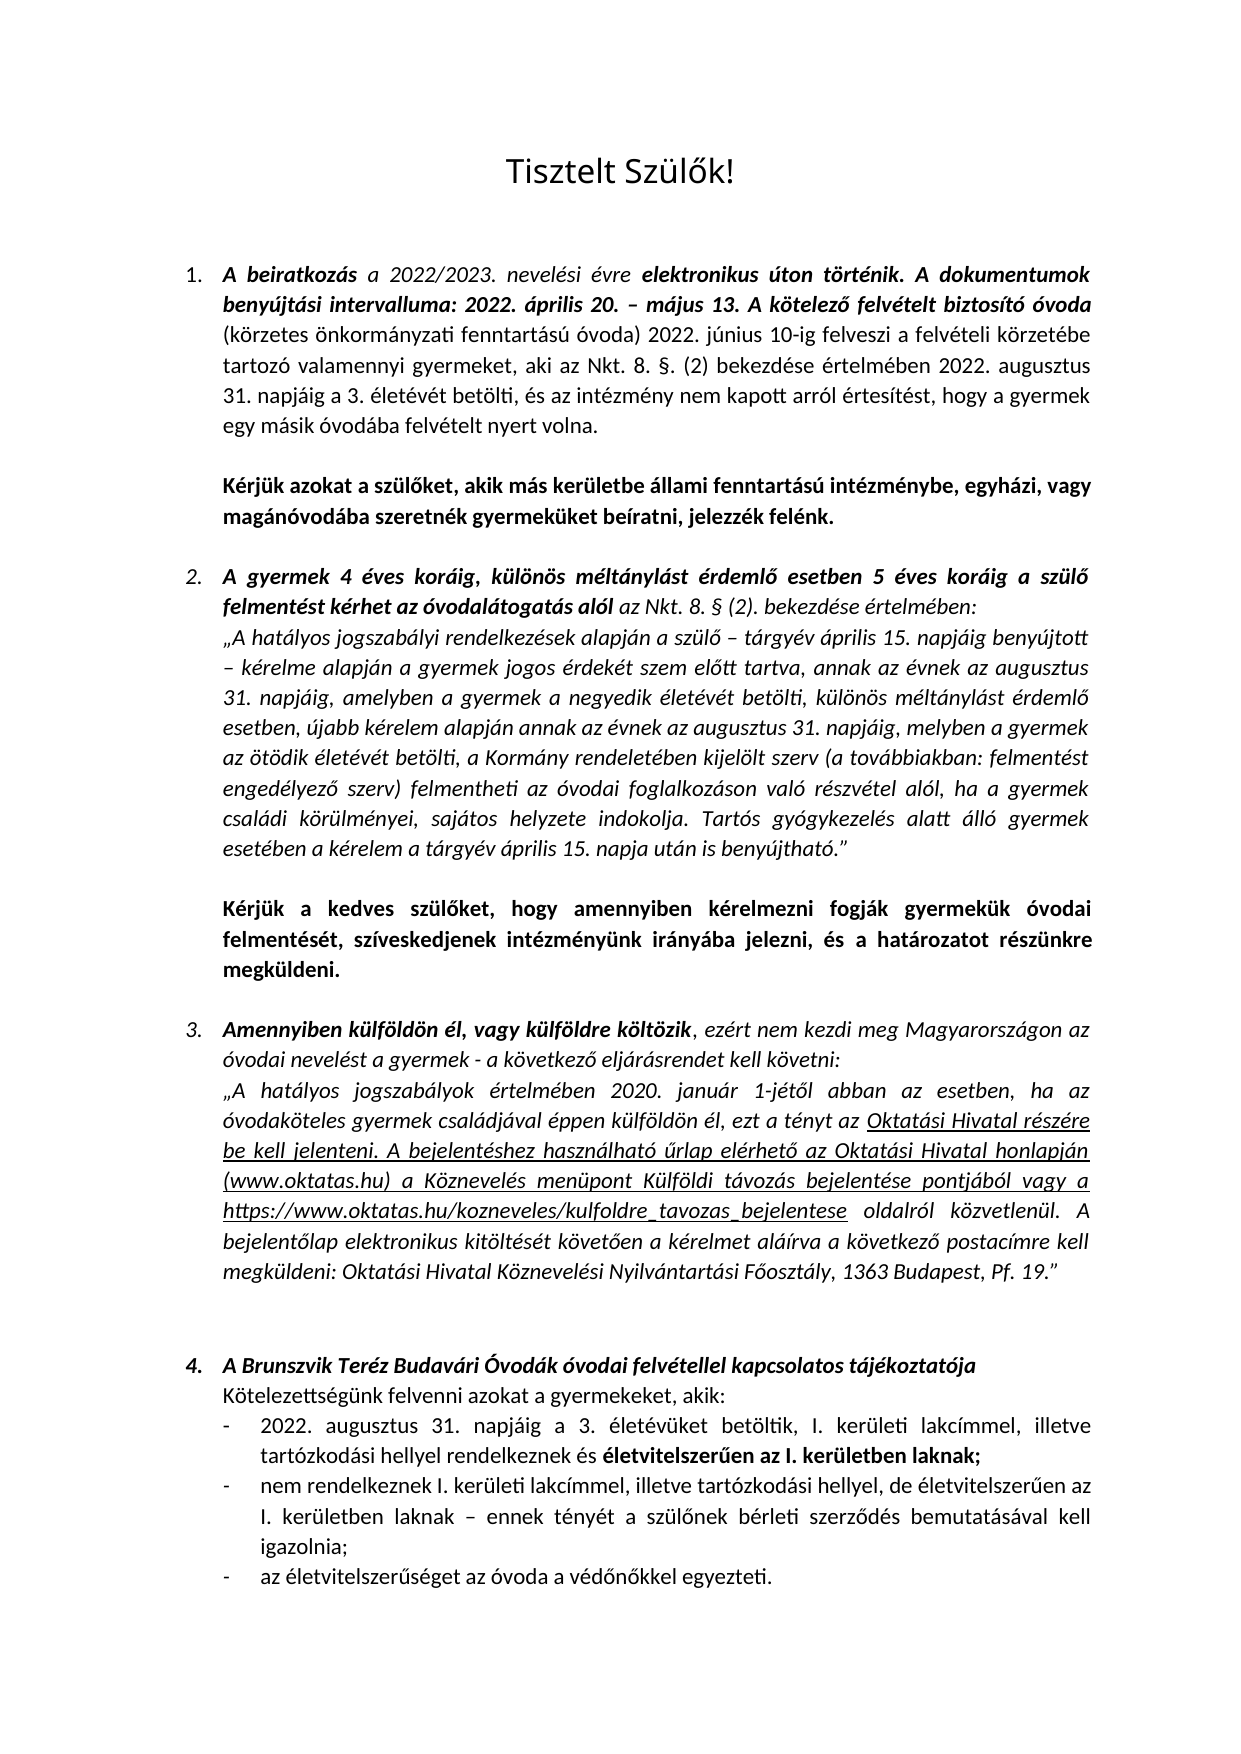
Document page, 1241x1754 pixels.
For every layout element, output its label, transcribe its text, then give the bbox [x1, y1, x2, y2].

text Tisztelt Szülők! [148, 148, 1093, 193]
list „A hatályos jogszabályi rendelkezések alapján a szülő – tárgyév április 15. napjáig benyújtott – kérelme alapján a gyermek jogos érdekét szem előtt tartva, annak az évnek az augusztus 31. napjáig, amelyben a gyermek a negyedik életévét betölti, különös méltánylást érdemlő esetben, újabb kérelem alapján annak az évnek az augusztus 31. napjáig, melyben a gyermek az ötödik életévét betölti, a Kormány rendeletében kijelölt szerv (a továbbiakban: felmentést engedélyező szerv) felmentheti az óvodai foglalkozáson való részvétel alól, ha a gyermek családi körülményei, sajátos helyzete indokolja. Tartós gyógykezelés alatt álló gyermek esetében a kérelem a tárgyév április 15. napja után is benyújtható.” [223, 623, 1093, 862]
list A beiratkozás a 2022/2023. nevelési évre elektronikus úton történik. A dokumentumok benyújtási intervalluma: 2022. április 20. – május 13. A kötelező felvételt biztosító óvoda (körzetes önkormányzati fenntartású óvoda) 2022. június 10-ig felveszi a felvételi körzetébe tartozó valamennyi gyermeket, aki az Nkt. 8. §. (2) bekezdése értelmében 2022. augusztus 31. napjáig a 3. életévét betölti, és az intézmény nem kapott arról értesítést, hogy a gyermek egy másik óvodába felvételt nyert volna. [185, 260, 1093, 439]
list az életvitelszerűséget az óvoda a védőnőkkel egyezteti. [223, 1562, 1093, 1590]
list Kérjük a kedves szülőket, hogy amennyiben kérelmezni fogják gyermekük óvodai felmentését, szíveskedjenek intézményünk irányába jelezni, és a határozatot részünkre megküldeni. [223, 894, 1093, 983]
list nem rendelkeznek I. kerületi lakcímmel, illetve tartózkodási hellyel, de életvitelszerűen az I. kerületben laknak – ennek tényét a szülőnek bérleti szerződés bemutatásával kell igazolnia; [223, 1472, 1093, 1560]
list „A hatályos jogszabályok értelmében 2020. január 1-jétől abban az esetben, ha az óvodaköteles gyermek családjával éppen külföldön él, ezt a tényt az Oktatási Hivatal részére be kell jelenteni. A bejelentéshez használható űrlap elérhető az Oktatási Hivatal honlapján (www.oktatas.hu) a Köznevelés menüpont Külföldi távozás bejelentése pontjából vagy a https://www.oktatas.hu/kozneveles/kulfoldre_tavozas_bejelentese oldalról közvetlenül. A bejelentőlap elektronikus kitöltését követően a kérelmet aláírva a következő postacímre kell megküldeni: Oktatási Hivatal Köznevelési Nyilvántartási Főosztály, 1363 Budapest, Pf. 19.” [223, 1076, 1093, 1285]
list Kérjük azokat a szülőket, akik más kerületbe állami fenntartású intézménybe, egyházi, vagy magánóvodába szeretnék gyermeküket beíratni, jelezzék felénk. [223, 472, 1093, 530]
list Kötelezettségünk felvenni azokat a gyermekeket, akik: [223, 1381, 1093, 1409]
list 2022. augusztus 31. napjáig a 3. életévüket betöltik, I. kerületi lakcímmel, illetve tartózkodási hellyel rendelkeznek és életvitelszerűen az I. kerületben laknak; [223, 1411, 1093, 1469]
list A Brunszvik Teréz Budavári Óvodák óvodai felvétellel kapcsolatos tájékoztatója [185, 1351, 1093, 1379]
list Amennyiben külföldön él, vagy külföldre költözik, ezért nem kezdi meg Magyarországon az óvodai nevelést a gyermek - a következő eljárásrendet kell követni: [185, 1015, 1093, 1073]
list A gyermek 4 éves koráig, különös méltánylást érdemlő esetben 5 éves koráig a szülő felmentést kérhet az óvodalátogatás alól az Nkt. 8. § (2). bekezdése értelmében: [185, 562, 1093, 620]
